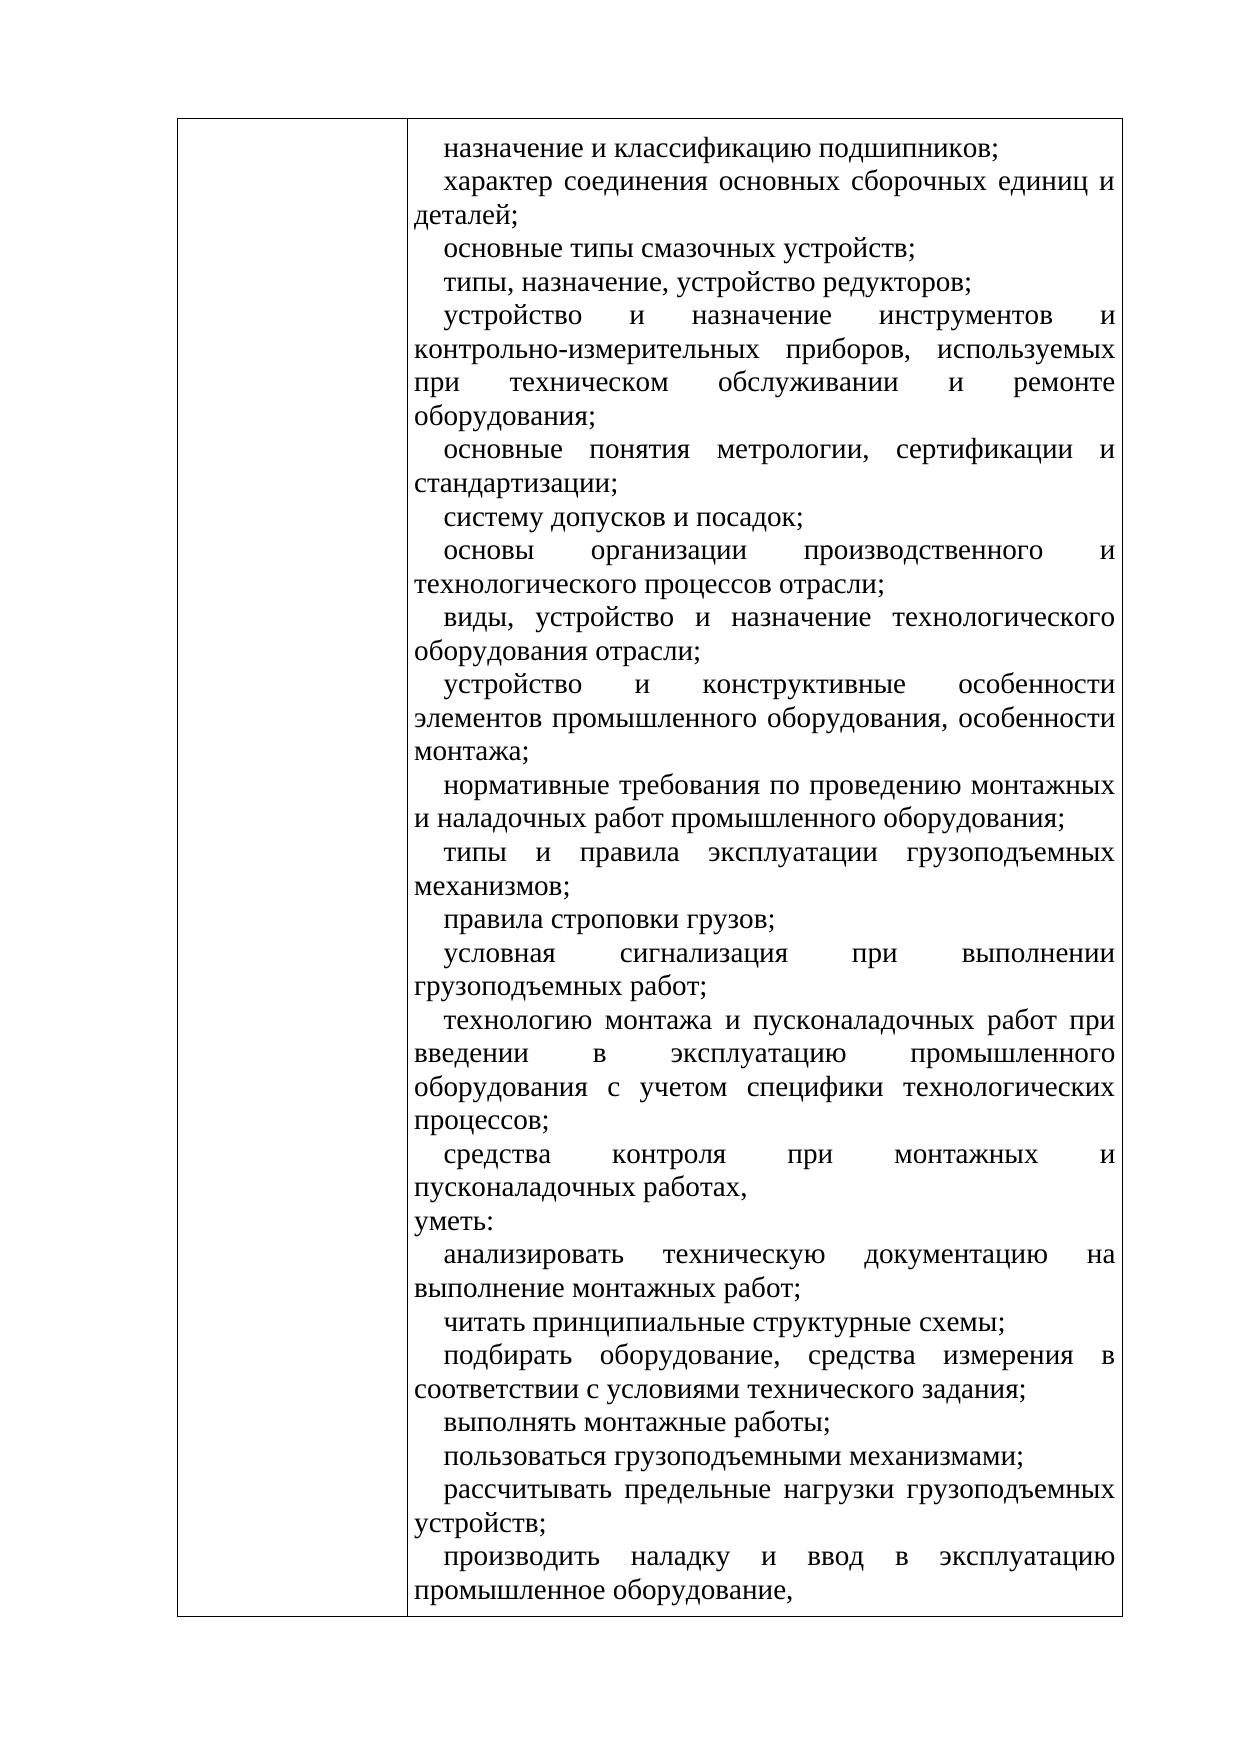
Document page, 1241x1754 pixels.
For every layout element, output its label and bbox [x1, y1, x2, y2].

table_cell [408, 119, 1122, 1616]
table_cell [178, 119, 407, 1616]
